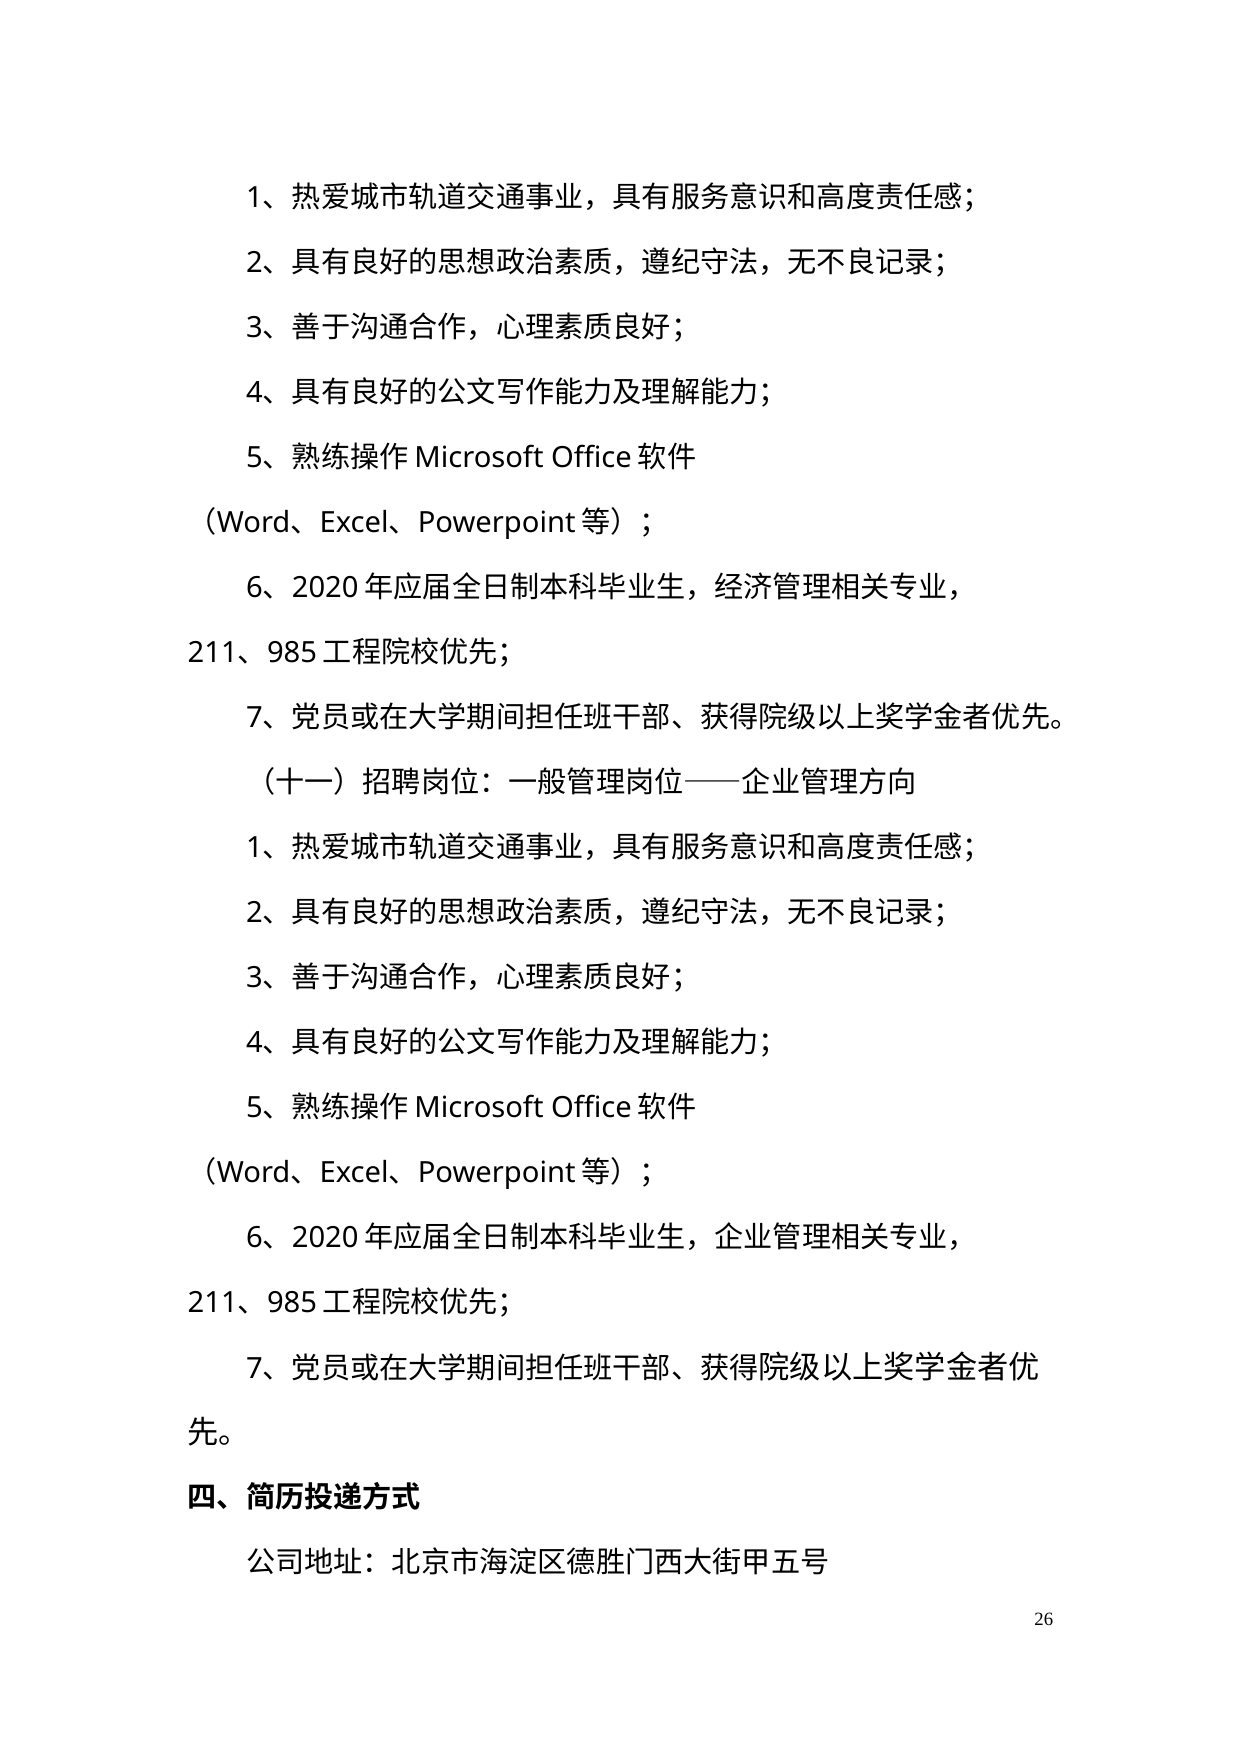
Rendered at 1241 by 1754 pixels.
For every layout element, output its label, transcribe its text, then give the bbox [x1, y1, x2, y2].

text 3、善于沟通合作，心理素质良好； [187, 292, 1053, 357]
text 1、热爱城市轨道交通事业，具有服务意识和高度责任感； [187, 812, 1053, 877]
text （十一）招聘岗位：一般管理岗位——企业管理方向 [187, 747, 1053, 812]
text 4、具有良好的公文写作能力及理解能力； [187, 1007, 1053, 1072]
text 3、善于沟通合作，心理素质良好； [187, 942, 1053, 1007]
text 公司地址：北京市海淀区德胜门西大街甲五号 [187, 1527, 1053, 1592]
text 4、具有良好的公文写作能力及理解能力； [187, 357, 1053, 422]
text 7、党员或在大学期间担任班干部、获得院级以上奖学金者优先。 [187, 682, 1053, 747]
text 2、具有良好的思想政治素质，遵纪守法，无不良记录； [187, 227, 1053, 292]
text 7、党员或在大学期间担任班干部、获得院级以上奖学金者优先。 [187, 1332, 1053, 1462]
text 5、熟练操作Microsoft Office软件（Word、Excel、Powerpoint等）； [187, 1072, 1053, 1202]
text 2、具有良好的思想政治素质，遵纪守法，无不良记录； [187, 877, 1053, 942]
text 6、2020年应届全日制本科毕业生，经济管理相关专业，211、985工程院校优先； [187, 552, 1053, 682]
text 1、热爱城市轨道交通事业，具有服务意识和高度责任感； [187, 162, 1053, 227]
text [187, 422, 1053, 552]
text 四、简历投递方式 [187, 1462, 1053, 1527]
text 6、2020年应届全日制本科毕业生，企业管理相关专业，211、985工程院校优先； [187, 1202, 1053, 1332]
